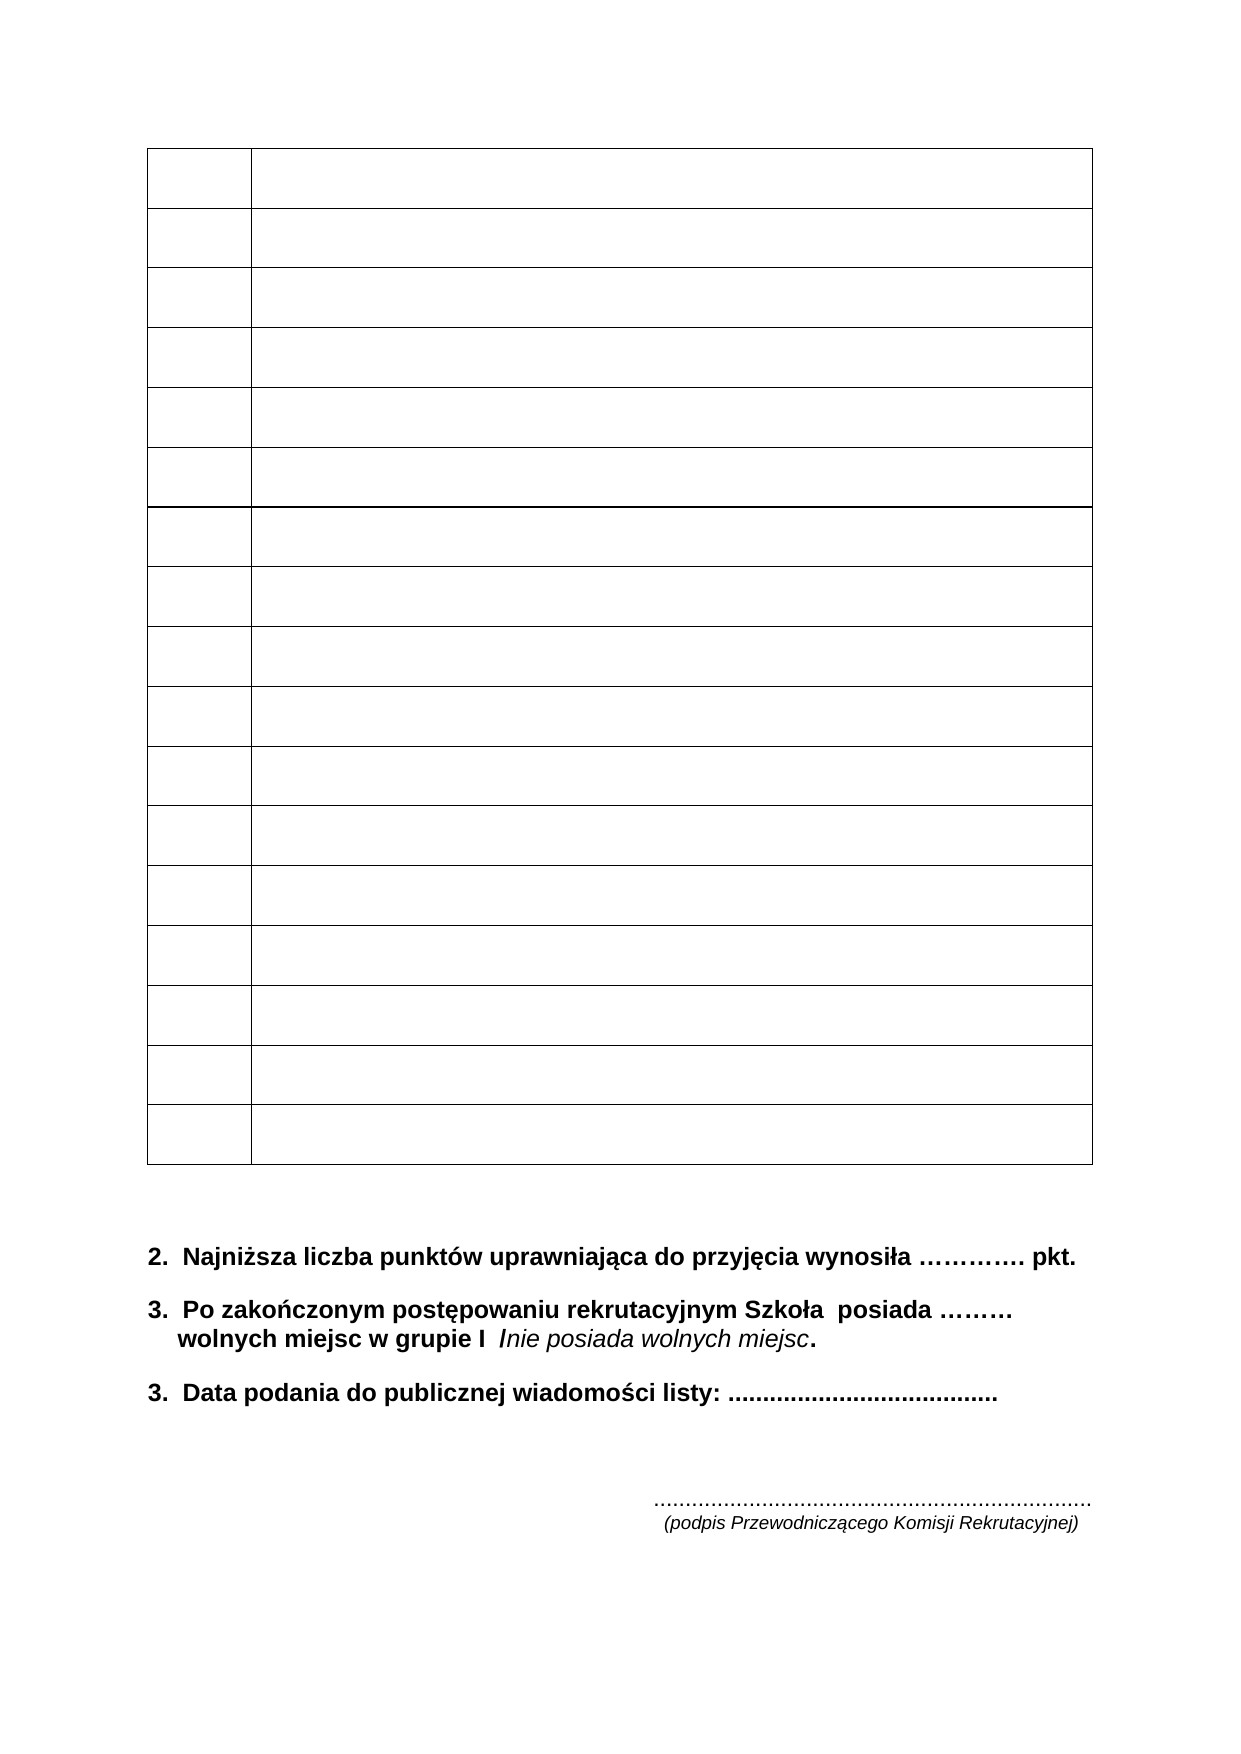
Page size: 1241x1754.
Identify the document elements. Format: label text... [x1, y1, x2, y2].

table_cell [148, 508, 251, 566]
table_cell [252, 209, 1092, 267]
table_cell [252, 866, 1092, 925]
table_cell [252, 567, 1092, 626]
table_cell [148, 866, 251, 925]
table_cell [148, 388, 251, 447]
table_cell [148, 687, 251, 746]
table_cell [252, 268, 1092, 327]
text 3. Data podania do publicznej wiadomości listy: ....................................... [148, 1378, 1093, 1406]
table_header [252, 149, 1092, 207]
table_cell [252, 1105, 1092, 1164]
table_cell [252, 806, 1092, 865]
table_cell [148, 1105, 251, 1164]
table_cell [148, 448, 251, 506]
table_cell [252, 448, 1092, 506]
text 2. Najniższa liczba punktów uprawniająca do przyjęcia wynosiła …………. pkt. [148, 1241, 1093, 1270]
table_cell [148, 986, 251, 1044]
table_cell [148, 627, 251, 686]
text 3. Po zakończonym postępowaniu rekrutacyjnym Szkoła posiada ……… wolnych miejsc w grupie I /nie posiada wolnych miejsc. [148, 1295, 1093, 1353]
table_cell [252, 388, 1092, 447]
table_cell [252, 926, 1092, 985]
table_cell [148, 747, 251, 805]
table_cell [252, 1046, 1092, 1104]
table_cell [148, 268, 251, 327]
table_cell [252, 328, 1092, 387]
table_cell [148, 806, 251, 865]
table_header [148, 149, 251, 207]
table_cell [252, 747, 1092, 805]
table_cell [148, 209, 251, 267]
text ..................................................................... [148, 1485, 1093, 1512]
table_cell [148, 926, 251, 985]
table_cell [252, 986, 1092, 1044]
table_cell [252, 627, 1092, 686]
table_cell [148, 1046, 251, 1104]
table_cell [148, 567, 251, 626]
table_cell [148, 328, 251, 387]
table_cell [252, 508, 1092, 566]
text (podpis Przewodniczącego Komisji Rekrutacyjnej) [148, 1512, 1093, 1533]
table_cell [252, 687, 1092, 746]
